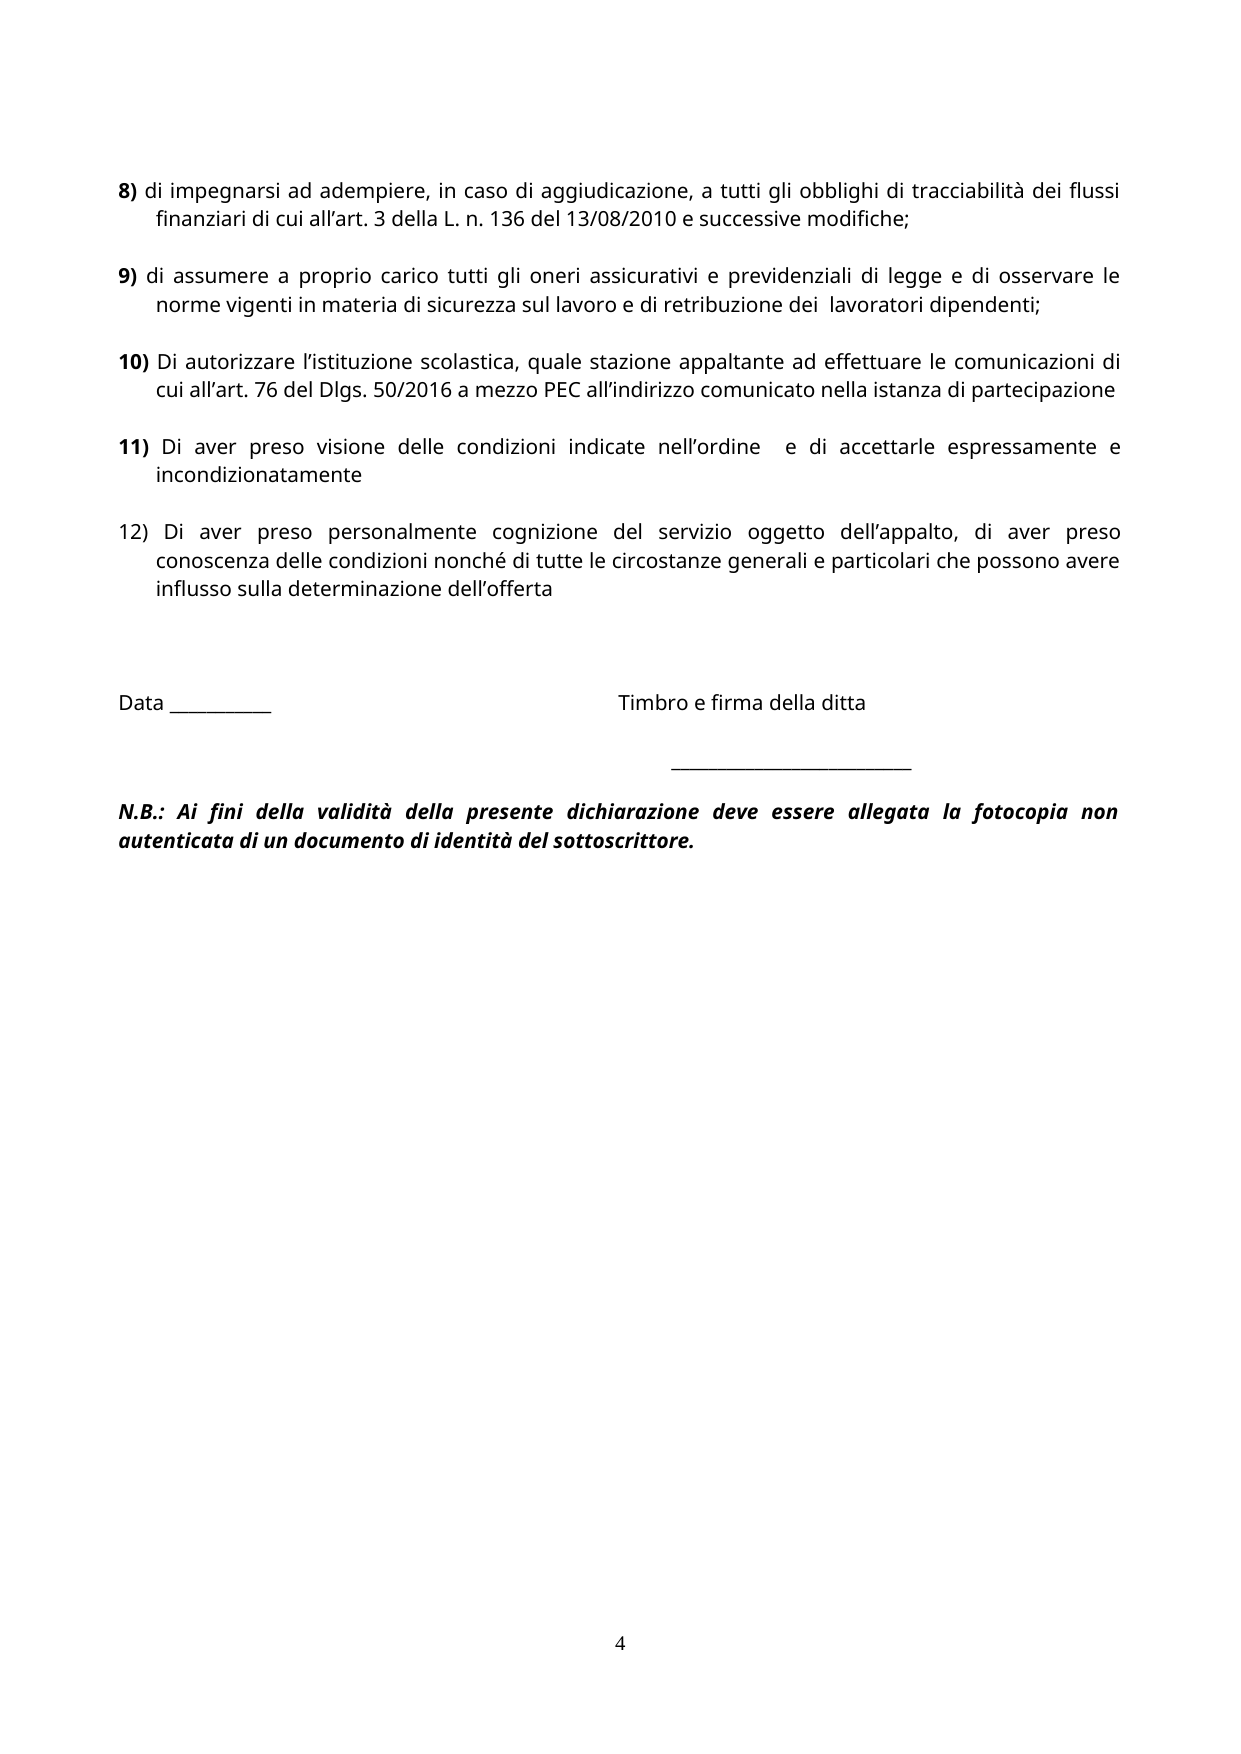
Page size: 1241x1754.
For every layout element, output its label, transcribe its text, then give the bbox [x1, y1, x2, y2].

text __________________________ [118, 745, 1122, 773]
text N.B.: Ai fini della validità della presente dichiarazione deve essere allegata la fotocopia non autenticata di un documento di identità del sottoscrittore. [118, 797, 1122, 854]
text Data ___________ Timbro e firma della ditta [118, 688, 1122, 716]
text 9) di assumere a proprio carico tutti gli oneri assicurativi e previdenziali di legge e di osservare le norme vigenti in materia di sicurezza sul lavoro e di retribuzione dei lavoratori dipendenti; [118, 261, 1122, 318]
text 8) di impegnarsi ad adempiere, in caso di aggiudicazione, a tutti gli obblighi di tracciabilità dei flussi finanziari di cui all’art. 3 della L. n. 136 del 13/08/2010 e successive modifiche; [118, 176, 1122, 233]
text 11) Di aver preso visione delle condizioni indicate nell’ordine e di accettarle espressamente e incondizionatamente [118, 432, 1122, 489]
text 12) Di aver preso personalmente cognizione del servizio oggetto dell’appalto, di aver preso conoscenza delle condizioni nonché di tutte le circostanze generali e particolari che possono avere influsso sulla determinazione dell’offerta [118, 517, 1122, 603]
text 10) Di autorizzare l’istituzione scolastica, quale stazione appaltante ad effettuare le comunicazioni di cui all’art. 76 del Dlgs. 50/2016 a mezzo PEC all’indirizzo comunicato nella istanza di partecipazione [118, 347, 1122, 404]
